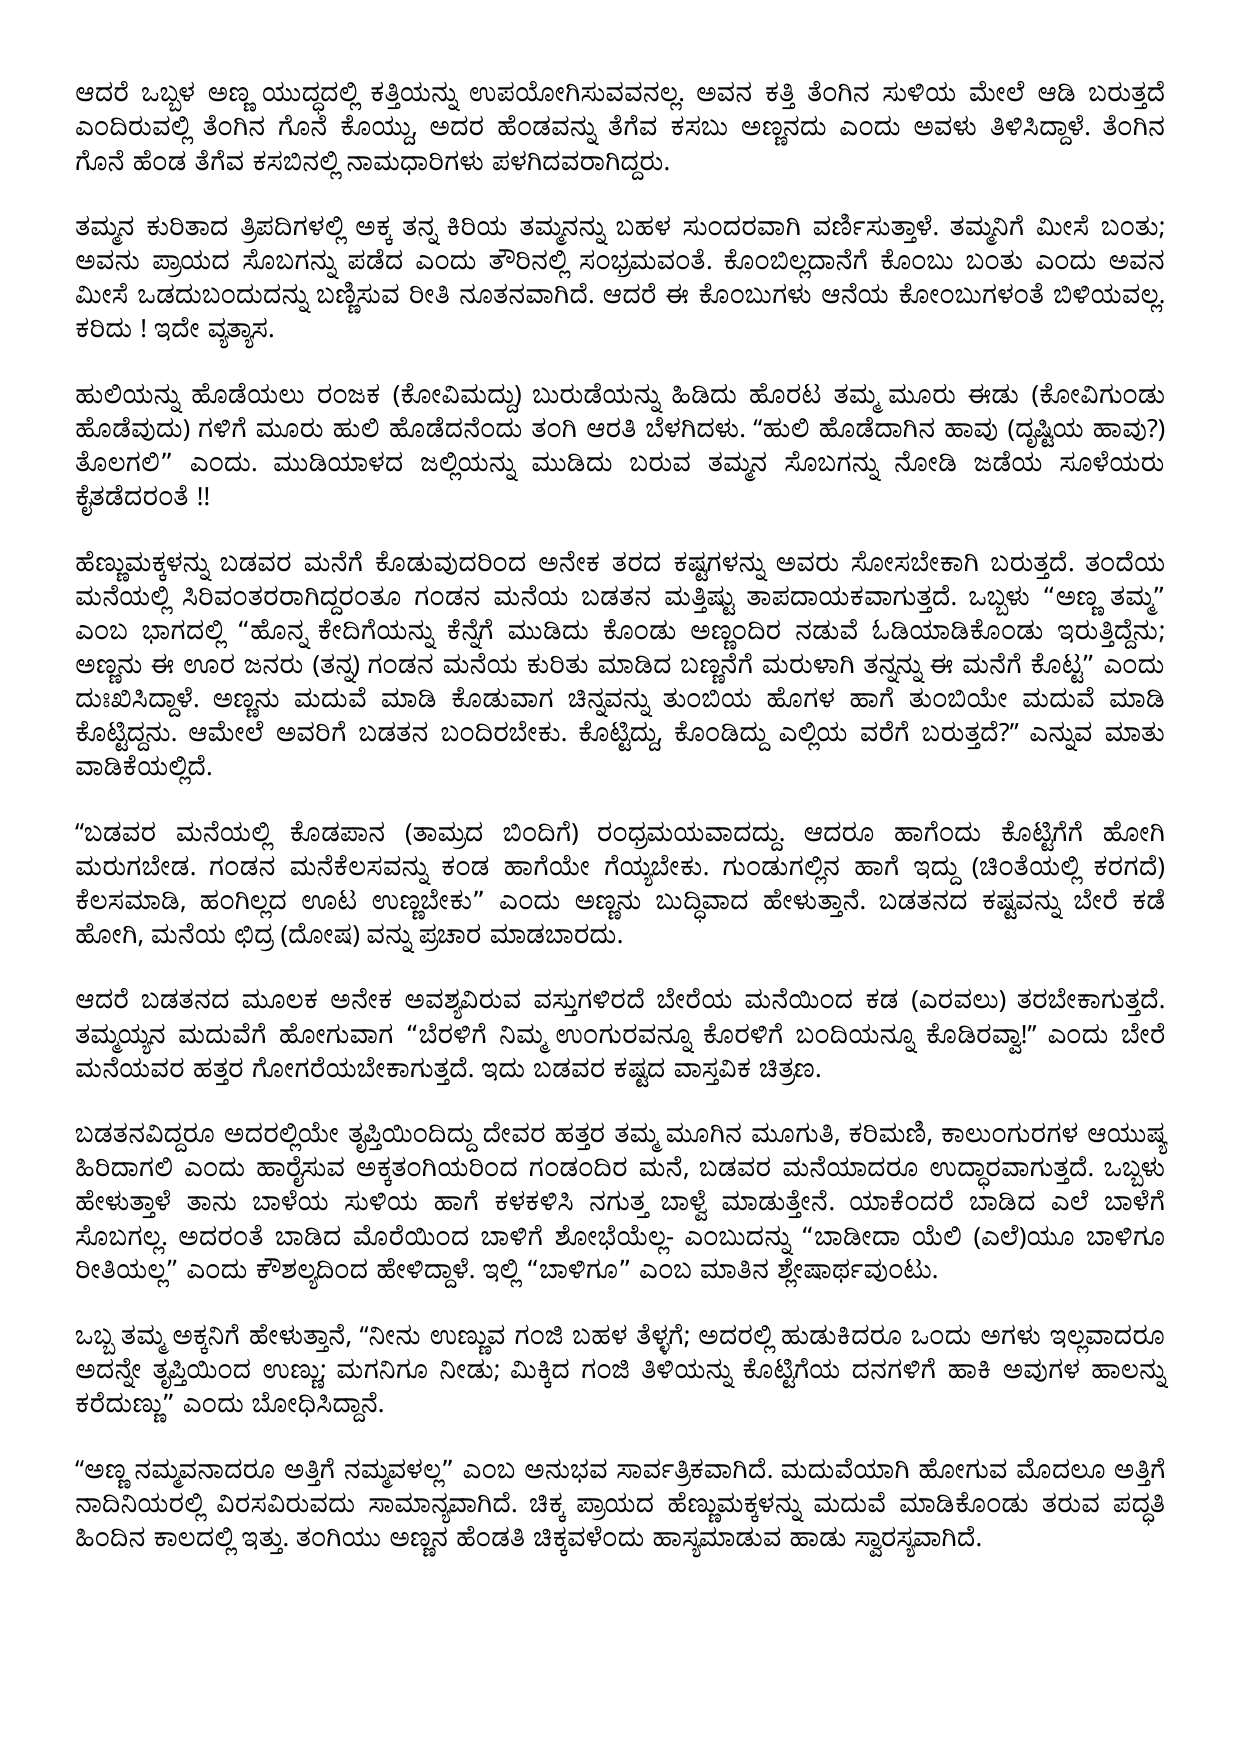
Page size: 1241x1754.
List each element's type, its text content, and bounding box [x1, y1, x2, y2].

text ಹುಲಿಯನ್ನು ಹೊಡೆಯಲು ರಂಜಕ (ಕೋವಿಮದ್ದು) ಬುರುಡೆಯನ್ನು ಹಿಡಿದು ಹೊರಟ ತಮ್ಮ ಮೂರು ಈಡು (ಕೋವಿಗುಂಡು ಹೊಡೆವುದು) ಗಳಿಗೆ ಮೂರು ಹುಲಿ ಹೊಡೆದನೆಂದು ತಂಗಿ ಆರತಿ ಬೆಳಗಿದಳು. “ಹುಲಿ ಹೊಡೆದಾಗಿನ ಹಾವು (ದೃಷ್ಟಿಯ ಹಾವು?) ತೊಲಗಲಿ” ಎಂದು. ಮುಡಿಯಾಳದ ಜಲ್ಲಿಯನ್ನು ಮುಡಿದು ಬರುವ ತಮ್ಮನ ಸೊಬಗನ್ನು ನೋಡಿ ಜಡೆಯ ಸೂಳೆಯರು ಕೈತಡೆದರಂತೆ !! [75, 377, 1165, 513]
text ಆದರೆ ಒಬ್ಬಳ ಅಣ್ಣ ಯುದ್ಧದಲ್ಲಿ ಕತ್ತಿಯನ್ನು ಉಪಯೋಗಿಸುವವನಲ್ಲ. ಅವನ ಕತ್ತಿ ತೆಂಗಿನ ಸುಳಿಯ ಮೇಲೆ ಆಡಿ ಬರುತ್ತದೆ ಎಂದಿರುವಲ್ಲಿ ತೆಂಗಿನ ಗೊನೆ ಕೊಯ್ದು, ಅದರ ಹೆಂಡವನ್ನು ತೆಗೆವ ಕಸಬು ಅಣ್ಣನದು ಎಂದು ಅವಳು ತಿಳಿಸಿದ್ದಾಳೆ. ತೆಂಗಿನ ಗೊನೆ ಹೆಂಡ ತೆಗೆವ ಕಸಬಿನಲ್ಲಿ ನಾಮಧಾರಿಗಳು ಪಳಗಿದವರಾಗಿದ್ದರು. [75, 75, 1165, 177]
text ಆದರೆ ಬಡತನದ ಮೂಲಕ ಅನೇಕ ಅವಶ್ಯವಿರುವ ವಸ್ತುಗಳಿರದೆ ಬೇರೆಯ ಮನೆಯಿಂದ ಕಡ (ಎರವಲು) ತರಬೇಕಾಗುತ್ತದೆ. ತಮ್ಮಯ್ಯನ ಮದುವೆಗೆ ಹೋಗುವಾಗ “ಬೆರಳಿಗೆ ನಿಮ್ಮ ಉಂಗುರವನ್ನೂ ಕೊರಳಿಗೆ ಬಂದಿಯನ್ನೂ ಕೊಡಿರವ್ವಾ!” ಎಂದು ಬೇರೆ ಮನೆಯವರ ಹತ್ತರ ಗೋಗರೆಯಬೇಕಾಗುತ್ತದೆ. ಇದು ಬಡವರ ಕಷ್ಟದ ವಾಸ್ತವಿಕ ಚಿತ್ರಣ. [75, 982, 1165, 1084]
text ತಮ್ಮನ ಕುರಿತಾದ ತ್ರಿಪದಿಗಳಲ್ಲಿ ಅಕ್ಕ ತನ್ನ ಕಿರಿಯ ತಮ್ಮನನ್ನು ಬಹಳ ಸುಂದರವಾಗಿ ವರ್ಣಿಸುತ್ತಾಳೆ. ತಮ್ಮನಿಗೆ ಮೀಸೆ ಬಂತು; ಅವನು ಪ್ರಾಯದ ಸೊಬಗನ್ನು ಪಡೆದ ಎಂದು ತೌರಿನಲ್ಲಿ ಸಂಭ್ರಮವಂತೆ. ಕೊಂಬಿಲ್ಲದಾನೆಗೆ ಕೊಂಬು ಬಂತು ಎಂದು ಅವನ ಮೀಸೆ ಒಡದುಬಂದುದನ್ನು ಬಣ್ಣಿಸುವ ರೀತಿ ನೂತನವಾಗಿದೆ. ಆದರೆ ಈ ಕೊಂಬುಗಳು ಆನೆಯ ಕೋಂಬುಗಳಂತೆ ಬಿಳಿಯವಲ್ಲ. ಕರಿದು ! ಇದೇ ವ್ಯತ್ಯಾಸ. [75, 209, 1165, 345]
text ಬಡತನವಿದ್ದರೂ ಅದರಲ್ಲಿಯೇ ತೃಪ್ತಿಯಿಂದಿದ್ದು ದೇವರ ಹತ್ತರ ತಮ್ಮ ಮೂಗಿನ ಮೂಗುತಿ, ಕರಿಮಣಿ, ಕಾಲುಂಗುರಗಳ ಆಯುಷ್ಯ ಹಿರಿದಾಗಲಿ ಎಂದು ಹಾರೈಸುವ ಅಕ್ಕತಂಗಿಯರಿಂದ ಗಂಡಂದಿರ ಮನೆ, ಬಡವರ ಮನೆಯಾದರೂ ಉದ್ಧಾರವಾಗುತ್ತದೆ. ಒಬ್ಬಳು ಹೇಳುತ್ತಾಳೆ ತಾನು ಬಾಳೆಯ ಸುಳಿಯ ಹಾಗೆ ಕಳಕಳಿಸಿ ನಗುತ್ತ ಬಾಳ್ವೆ ಮಾಡುತ್ತೇನೆ. ಯಾಕೆಂದರೆ ಬಾಡಿದ ಎಲೆ ಬಾಳೆಗೆ ಸೊಬಗಲ್ಲ. ಅದರಂತೆ ಬಾಡಿದ ಮೊರೆಯಿಂದ ಬಾಳಿಗೆ ಶೋಭೆಯೆಲ್ಲ- ಎಂಬುದನ್ನು “ಬಾಡೀದಾ ಯೆಲಿ (ಎಲೆ)ಯೂ ಬಾಳಿಗೂ ರೀತಿಯಲ್ಲ” ಎಂದು ಕೌಶಲ್ಯದಿಂದ ಹೇಳಿದ್ದಾಳೆ. ಇಲ್ಲಿ “ಬಾಳಿಗೂ” ಎಂಬ ಮಾತಿನ ಶ್ಲೇಷಾರ್ಥವುಂಟು. [75, 1116, 1165, 1286]
text “ಅಣ್ಣ ನಮ್ಮವನಾದರೂ ಅತ್ತಿಗೆ ನಮ್ಮವಳಲ್ಲ” ಎಂಬ ಅನುಭವ ಸಾರ್ವತ್ರಿಕವಾಗಿದೆ. ಮದುವೆಯಾಗಿ ಹೋಗುವ ಮೊದಲೂ ಅತ್ತಿಗೆ ನಾದಿನಿಯರಲ್ಲಿ ವಿರಸವಿರುವದು ಸಾಮಾನ್ಯವಾಗಿದೆ. ಚಿಕ್ಕ ಪ್ರಾಯದ ಹೆಣ್ಣುಮಕ್ಕಳನ್ನು ಮದುವೆ ಮಾಡಿಕೊಂಡು ತರುವ ಪದ್ಧತಿ ಹಿಂದಿನ ಕಾಲದಲ್ಲಿ ಇತ್ತು. ತಂಗಿಯು ಅಣ್ಣನ ಹೆಂಡತಿ ಚಿಕ್ಕವಳೆಂದು ಹಾಸ್ಯಮಾಡುವ ಹಾಡು ಸ್ವಾರಸ್ಯವಾಗಿದೆ. [75, 1452, 1165, 1554]
text “ಬಡವರ ಮನೆಯಲ್ಲಿ ಕೊಡಪಾನ (ತಾಮ್ರದ ಬಿಂದಿಗೆ) ರಂಧ್ರಮಯವಾದದ್ದು. ಆದರೂ ಹಾಗೆಂದು ಕೊಟ್ಟಿಗೆಗೆ ಹೋಗಿ ಮರುಗಬೇಡ. ಗಂಡನ ಮನೆಕೆಲಸವನ್ನು ಕಂಡ ಹಾಗೆಯೇ ಗೆಯ್ಯಬೇಕು. ಗುಂಡುಗಲ್ಲಿನ ಹಾಗೆ ಇದ್ದು (ಚಿಂತೆಯಲ್ಲಿ ಕರಗದೆ) ಕೆಲಸಮಾಡಿ, ಹಂಗಿಲ್ಲದ ಊಟ ಉಣ್ಣಬೇಕು” ಎಂದು ಅಣ್ಣನು ಬುದ್ಧಿವಾದ ಹೇಳುತ್ತಾನೆ. ಬಡತನದ ಕಷ್ಟವನ್ನು ಬೇರೆ ಕಡೆ ಹೋಗಿ, ಮನೆಯ ಛಿದ್ರ (ದೋಷ) ವನ್ನು ಪ್ರಚಾರ ಮಾಡಬಾರದು. [75, 814, 1165, 951]
text ಒಬ್ಬ ತಮ್ಮ ಅಕ್ಕನಿಗೆ ಹೇಳುತ್ತಾನೆ, “ನೀನು ಉಣ್ಣುವ ಗಂಜಿ ಬಹಳ ತೆಳ್ಳಗೆ; ಅದರಲ್ಲಿ ಹುಡುಕಿದರೂ ಒಂದು ಅಗಳು ಇಲ್ಲವಾದರೂ ಅದನ್ನೇ ತೃಪ್ತಿಯಿಂದ ಉಣ್ಣು; ಮಗನಿಗೂ ನೀಡು; ಮಿಕ್ಕಿದ ಗಂಜಿ ತಿಳಿಯನ್ನು ಕೊಟ್ಟಿಗೆಯ ದನಗಳಿಗೆ ಹಾಕಿ ಅವುಗಳ ಹಾಲನ್ನು ಕರೆದುಣ್ಣು” ಎಂದು ಬೋಧಿಸಿದ್ದಾನೆ. [75, 1318, 1165, 1420]
text ಹೆಣ್ಣುಮಕ್ಕಳನ್ನು ಬಡವರ ಮನೆಗೆ ಕೊಡುವುದರಿಂದ ಅನೇಕ ತರದ ಕಷ್ಟಗಳನ್ನು ಅವರು ಸೋಸಬೇಕಾಗಿ ಬರುತ್ತದೆ. ತಂದೆಯ ಮನೆಯಲ್ಲಿ ಸಿರಿವಂತರರಾಗಿದ್ದರಂತೂ ಗಂಡನ ಮನೆಯ ಬಡತನ ಮತ್ತಿಷ್ಟು ತಾಪದಾಯಕವಾಗುತ್ತದೆ. ಒಬ್ಬಳು “ಅಣ್ಣ ತಮ್ಮ” ಎಂಬ ಭಾಗದಲ್ಲಿ “ಹೊನ್ನ ಕೇದಿಗೆಯನ್ನು ಕೆನ್ನೆಗೆ ಮುಡಿದು ಕೊಂಡು ಅಣ್ಣಂದಿರ ನಡುವೆ ಓಡಿಯಾಡಿಕೊಂಡು ಇರುತ್ತಿದ್ದೆನು; ಅಣ್ಣನು ಈ ಊರ ಜನರು (ತನ್ನ) ಗಂಡನ ಮನೆಯ ಕುರಿತು ಮಾಡಿದ ಬಣ್ಣನೆಗೆ ಮರುಳಾಗಿ ತನ್ನನ್ನು ಈ ಮನೆಗೆ ಕೊಟ್ಟ” ಎಂದು ದುಃಖಿಸಿದ್ದಾಳೆ. ಅಣ್ಣನು ಮದುವೆ ಮಾಡಿ ಕೊಡುವಾಗ ಚಿನ್ನವನ್ನು ತುಂಬಿಯ ಹೊಗಳ ಹಾಗೆ ತುಂಬಿಯೇ ಮದುವೆ ಮಾಡಿ ಕೊಟ್ಟಿದ್ದನು. ಆಮೇಲೆ ಅವರಿಗೆ ಬಡತನ ಬಂದಿರಬೇಕು. ಕೊಟ್ಟಿದ್ದು, ಕೊಂಡಿದ್ದು ಎಲ್ಲಿಯ ವರೆಗೆ ಬರುತ್ತದೆ?” ಎನ್ನುವ ಮಾತು ವಾಡಿಕೆಯಲ್ಲಿದೆ. [75, 544, 1165, 783]
